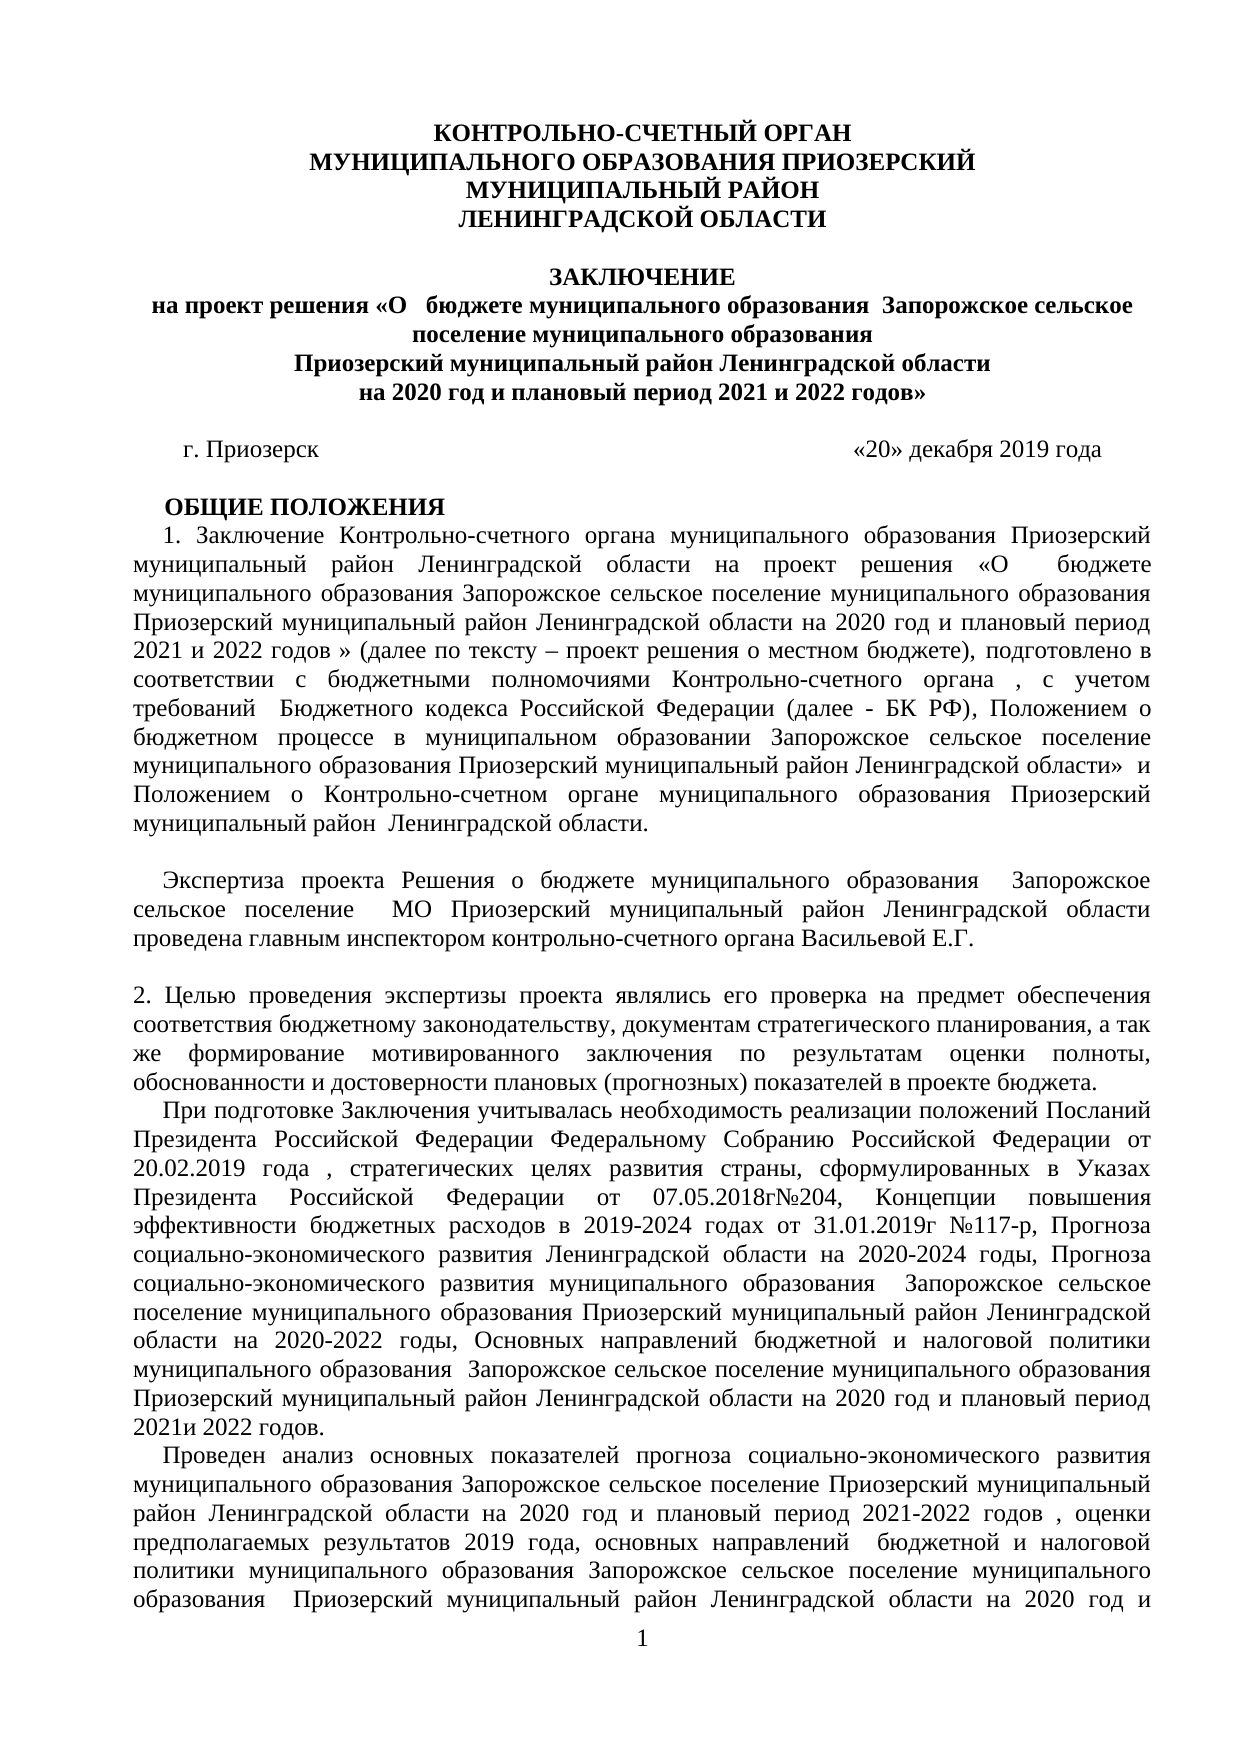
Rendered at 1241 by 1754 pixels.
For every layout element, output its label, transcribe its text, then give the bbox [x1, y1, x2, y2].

text ЛЕНИНГРАДСКОЙ ОБЛАСТИ [133, 204, 1152, 233]
text ЗАКЛЮЧЕНИЕ [133, 262, 1152, 291]
text г. Приозерск «20» декабря 2019 года [133, 434, 1152, 463]
text МУНИЦИПАЛЬНОГО ОБРАЗОВАНИЯ ПРИОЗЕРСКИЙ [133, 147, 1152, 176]
text МУНИЦИПАЛЬНЫЙ РАЙОН [133, 176, 1152, 204]
text Приозерский муниципальный район Ленинградской области [133, 348, 1152, 377]
text Экспертиза проекта Решения о бюджете муниципального образования Запорожское сельское поселение МО Приозерский муниципальный район Ленинградской области проведена главным инспектором контрольно-счетного органа Васильевой Е.Г. [133, 866, 1152, 952]
text ОБЩИЕ ПОЛОЖЕНИЯ [133, 492, 1152, 521]
text 2. Целью проведения экспертизы проекта являлись его проверка на предмет обеспечения соответствия бюджетному законодательству, документам стратегического планирования, а так же формирование мотивированного заключения по результатам оценки полноты, обоснованности и достоверности плановых (прогнозных) показателей в проекте бюджета. [133, 981, 1152, 1096]
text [133, 1441, 1152, 1613]
text 1. Заключение Контрольно-счетного органа муниципального образования Приозерский муниципальный район Ленинградской области на проект решения «О бюджете муниципального образования Запорожское сельское поселение муниципального образования Приозерский муниципальный район Ленинградской области на 2020 год и плановый период 2021 и 2022 годов » (далее по тексту – проект решения о местном бюджете), подготовлено в соответствии с бюджетными полномочиями Контрольно-счетного органа , с учетом требований Бюджетного кодекса Российской Федерации (далее - БК РФ), Положением о бюджетном процессе в муниципальном образовании Запорожское сельское поселение муниципального образования Приозерский муниципальный район Ленинградской области» и Положением о Контрольно-счетном органе муниципального образования Приозерский муниципальный район Ленинградской области. [133, 521, 1152, 837]
text КОНТРОЛЬНО-СЧЕТНЫЙ ОРГАН [133, 118, 1152, 147]
text на проект решения «О бюджете муниципального образования Запорожское сельское поселение муниципального образования [133, 291, 1152, 348]
text на 2020 год и плановый период 2021 и 2022 годов» [133, 377, 1152, 406]
text При подготовке Заключения учитывалась необходимость реализации положений Посланий Президента Российской Федерации Федеральному Собранию Российской Федерации от 20.02.2019 года , стратегических целях развития страны, сформулированных в Указах Президента Российской Федерации от 07.05.2018г№204, Концепции повышения эффективности бюджетных расходов в 2019-2024 годах от 31.01.2019г №117-р, Прогноза социально-экономического развития Ленинградской области на 2020-2024 годы, Прогноза социально-экономического развития муниципального образования Запорожское сельское поселение муниципального образования Приозерский муниципальный район Ленинградской области на 2020-2022 годы, Основных направлений бюджетной и налоговой политики муниципального образования Запорожское сельское поселение муниципального образования Приозерский муниципальный район Ленинградской области на 2020 год и плановый период 2021и 2022 годов. [133, 1096, 1152, 1441]
